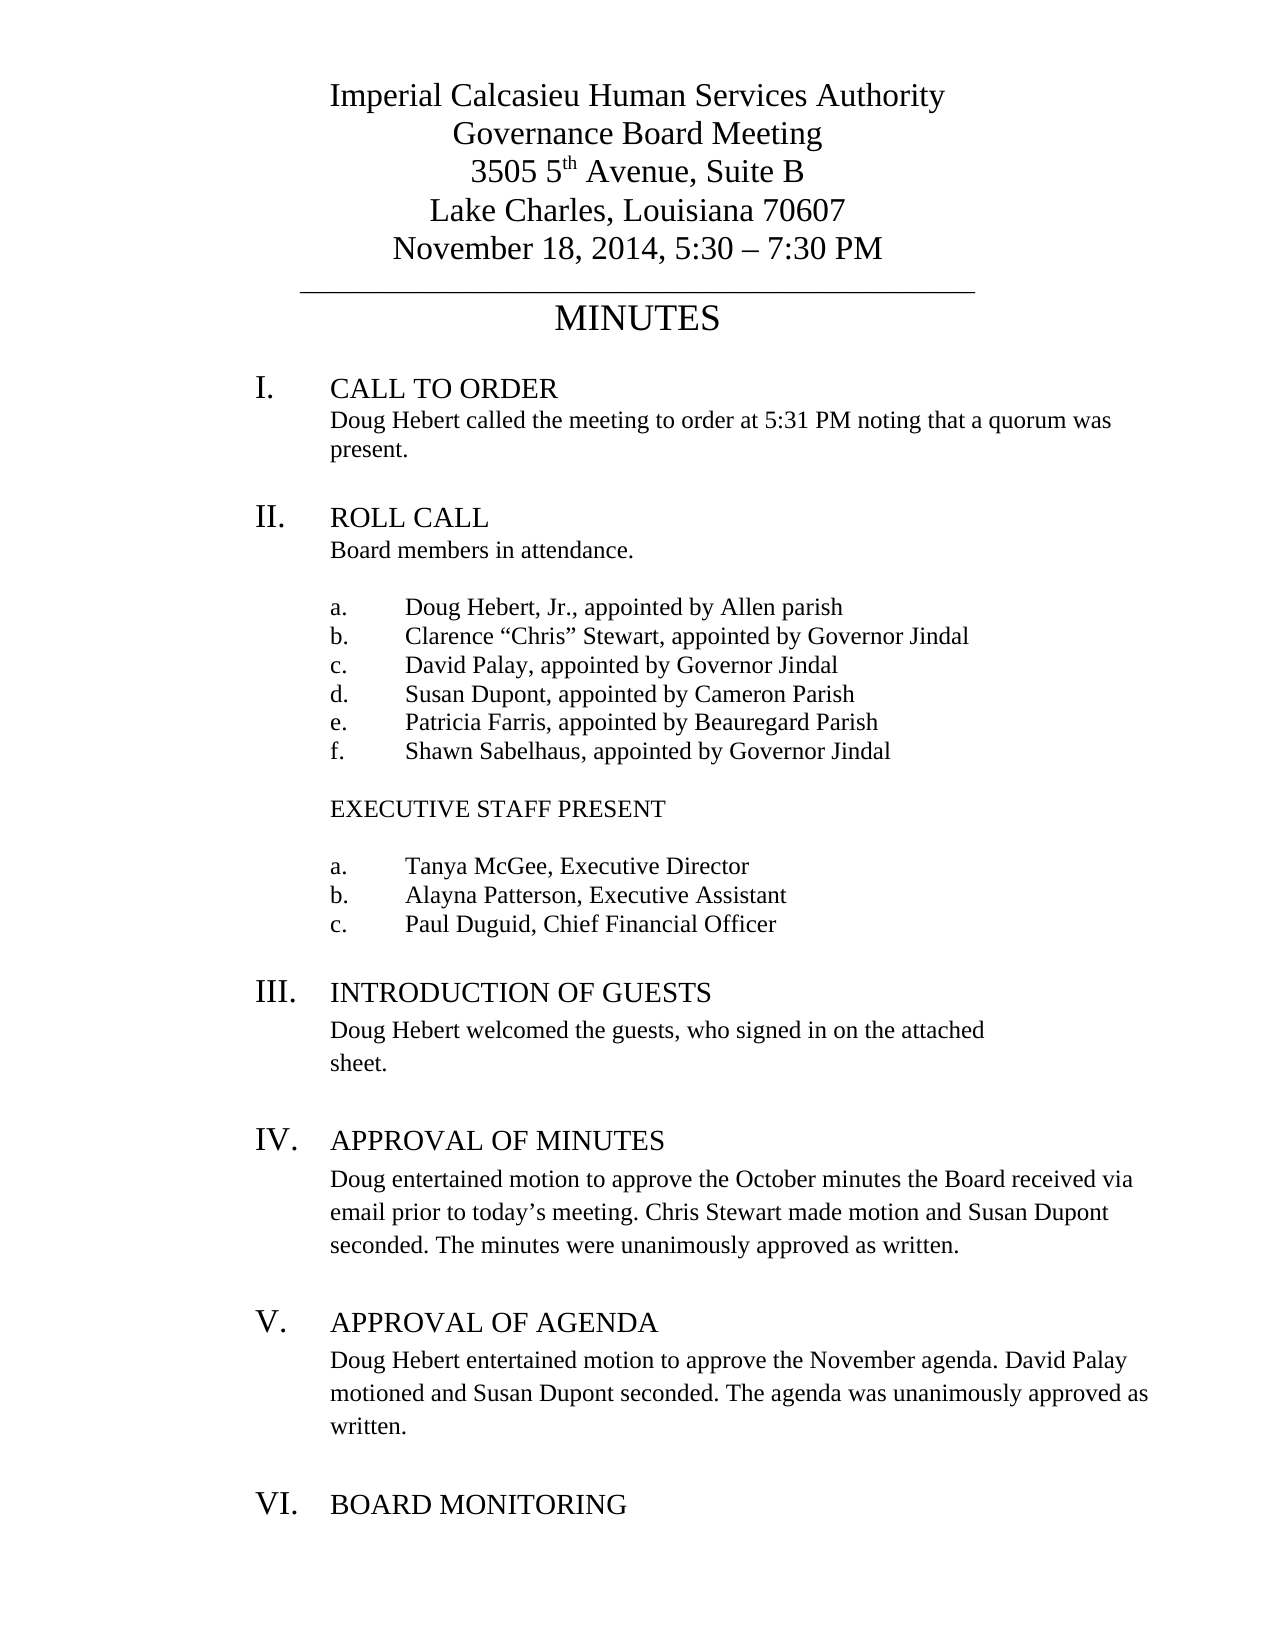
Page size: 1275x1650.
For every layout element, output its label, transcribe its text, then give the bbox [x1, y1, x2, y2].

list Doug Hebert welcomed the guests, who signed in on the attached sheet. [165, 1015, 1170, 1077]
text c. David Palay, appointed by Governor Jindal [330, 650, 1170, 679]
text c. Paul Duguid, Chief Financial Officer [330, 909, 1170, 937]
list INTRODUCTION OF GUESTS [255, 971, 1170, 1009]
list APPROVAL OF MINUTES [255, 1120, 1170, 1158]
list BOARD MONITORING [255, 1483, 1170, 1521]
list APPROVAL OF AGENDA [255, 1301, 1170, 1340]
text a. Doug Hebert, Jr., appointed by Allen parish [330, 592, 1170, 621]
text 3505 5th Avenue, Suite B [105, 152, 1170, 190]
text d. Susan Dupont, appointed by Cameron Parish [330, 679, 1170, 707]
text Imperial Calcasieu Human Services Authority [105, 75, 1170, 113]
list Doug Hebert entertained motion to approve the November agenda. David Palay motioned and Susan Dupont seconded. The agenda was unanimously approved as written. [180, 1345, 1170, 1440]
text Governance Board Meeting [105, 113, 1170, 152]
list CALL TO ORDER [255, 367, 1170, 406]
text Doug Hebert called the meeting to order at 5:31 PM noting that a quorum was present. [255, 406, 1170, 463]
text b. Clarence “Chris” Stewart, appointed by Governor Jindal [330, 621, 1170, 650]
text EXECUTIVE STAFF PRESENT [330, 794, 1170, 822]
text ______________________________________________________ [105, 267, 1170, 295]
text b. Alayna Patterson, Executive Assistant [330, 880, 1170, 909]
text Lake Charles, Louisiana 70607 [105, 190, 1170, 228]
text Board members in attendance. [330, 535, 1170, 564]
list ROLL CALL [255, 497, 1170, 535]
list Doug entertained motion to approve the October minutes the Board received via email prior to today’s meeting. Chris Stewart made motion and Susan Dupont seconded. The minutes were unanimously approved as written. [330, 1164, 1170, 1258]
text MINUTES [105, 295, 1170, 338]
text November 18, 2014, 5:30 – 7:30 PM [105, 228, 1170, 267]
text a. Tanya McGee, Executive Director [330, 851, 1170, 880]
text e. Patricia Farris, appointed by Beauregard Parish [330, 707, 1170, 736]
text f. Shawn Sabelhaus, appointed by Governor Jindal [330, 736, 1170, 765]
